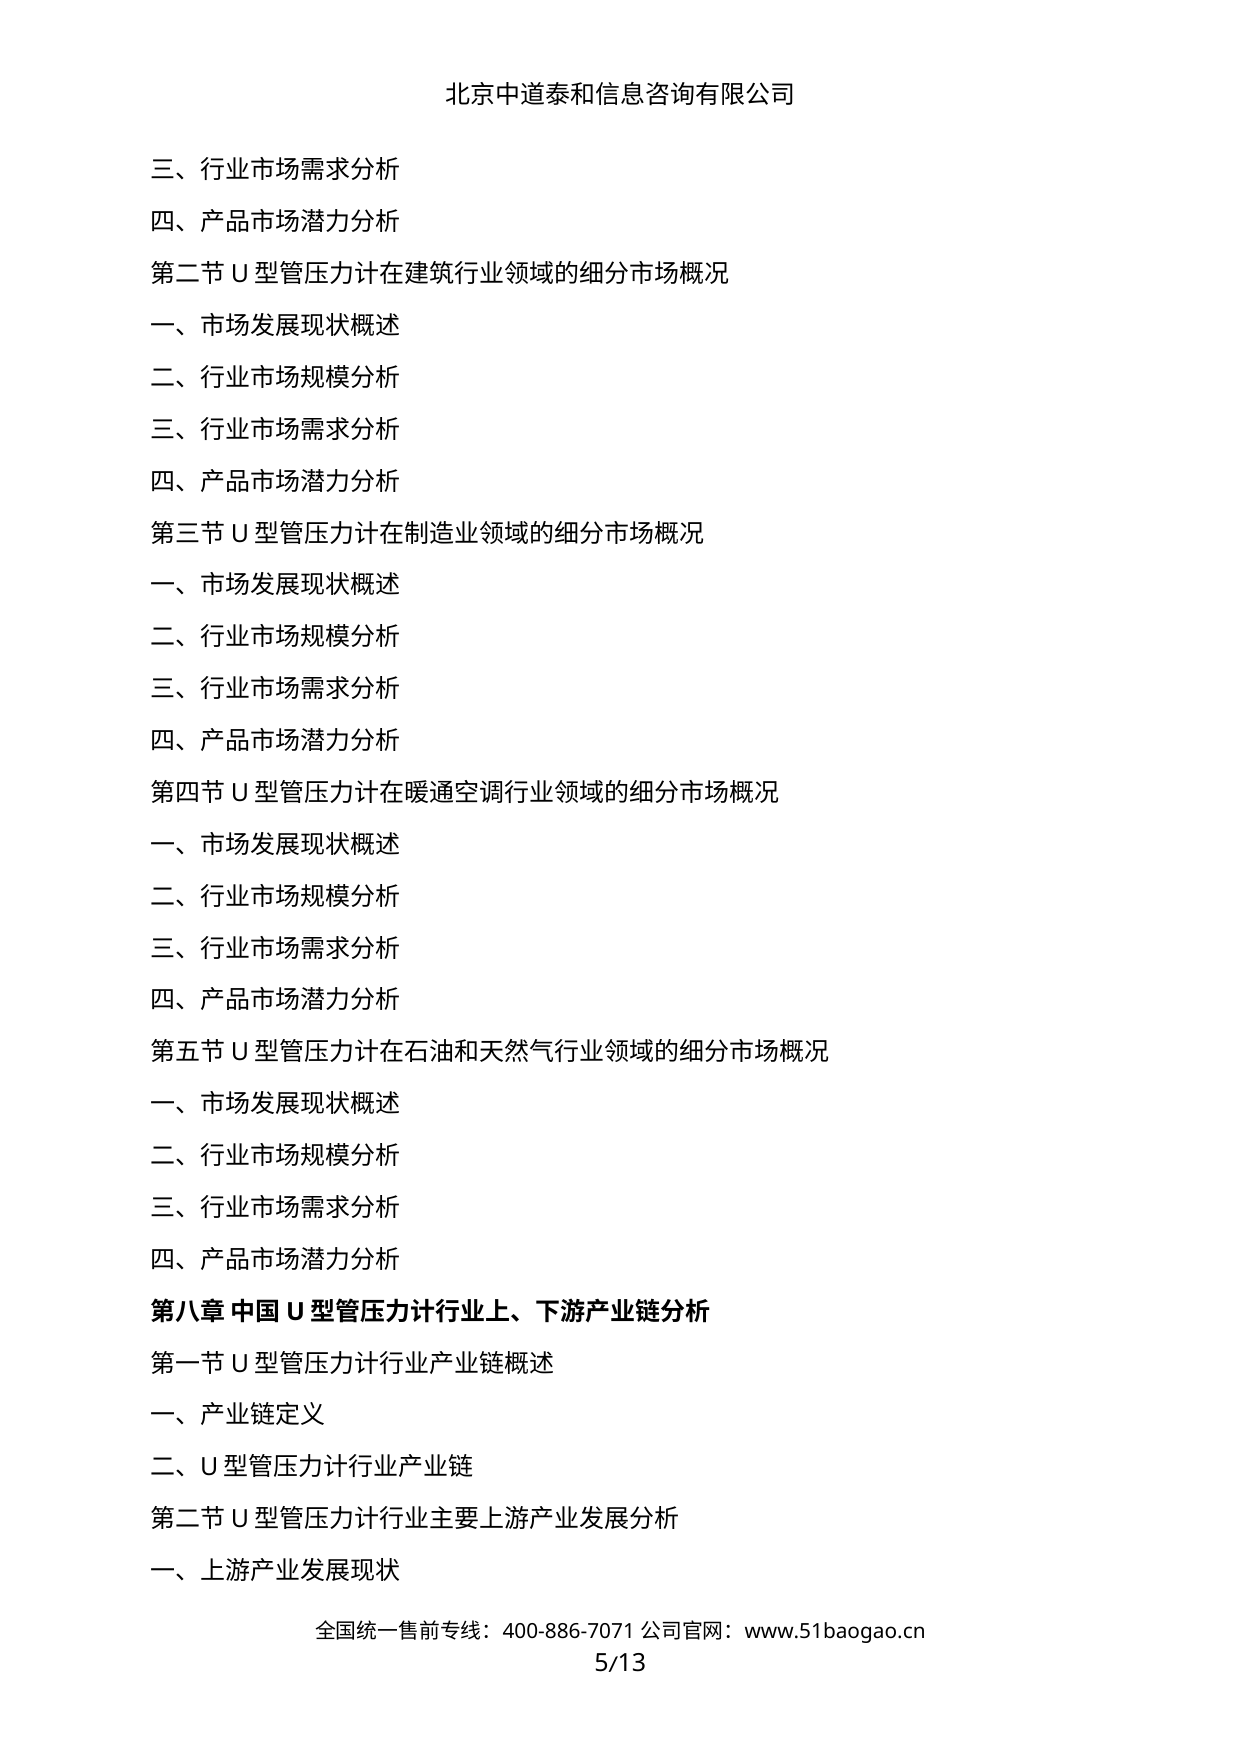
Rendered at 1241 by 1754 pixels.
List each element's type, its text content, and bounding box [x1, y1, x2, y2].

text 一、市场发展现状概述 [150, 565, 1090, 601]
text 一、市场发展现状概述 [150, 824, 1090, 861]
text 二、行业市场规模分析 [150, 876, 1090, 912]
text 一、产业链定义 [150, 1395, 1090, 1431]
text 四、产品市场潜力分析 [150, 721, 1090, 757]
text 二、行业市场规模分析 [150, 357, 1090, 394]
text 四、产品市场潜力分析 [150, 202, 1090, 238]
text 第二节 U型管压力计在建筑行业领域的细分市场概况 [150, 254, 1090, 290]
text 四、产品市场潜力分析 [150, 461, 1090, 497]
text 四、产品市场潜力分析 [150, 980, 1090, 1016]
text 二、行业市场规模分析 [150, 617, 1090, 653]
text 一、市场发展现状概述 [150, 1084, 1090, 1120]
text 第四节 U型管压力计在暖通空调行业领域的细分市场概况 [150, 772, 1090, 809]
text 三、行业市场需求分析 [150, 150, 1090, 186]
text 三、行业市场需求分析 [150, 409, 1090, 446]
text 第一节 U型管压力计行业产业链概述 [150, 1343, 1090, 1379]
text 一、市场发展现状概述 [150, 306, 1090, 342]
text 三、行业市场需求分析 [150, 669, 1090, 705]
text 第五节 U型管压力计在石油和天然气行业领域的细分市场概况 [150, 1032, 1090, 1068]
text 四、产品市场潜力分析 [150, 1239, 1090, 1276]
text 三、行业市场需求分析 [150, 1187, 1090, 1224]
text 二、行业市场规模分析 [150, 1136, 1090, 1172]
text 二、U型管压力计行业产业链 [150, 1447, 1090, 1483]
text 第三节 U型管压力计在制造业领域的细分市场概况 [150, 513, 1090, 549]
text 一、上游产业发展现状 [150, 1551, 1090, 1587]
text 第二节 U型管压力计行业主要上游产业发展分析 [150, 1499, 1090, 1535]
text 三、行业市场需求分析 [150, 928, 1090, 964]
text 第八章 中国U型管压力计行业上、下游产业链分析 [150, 1291, 1090, 1327]
